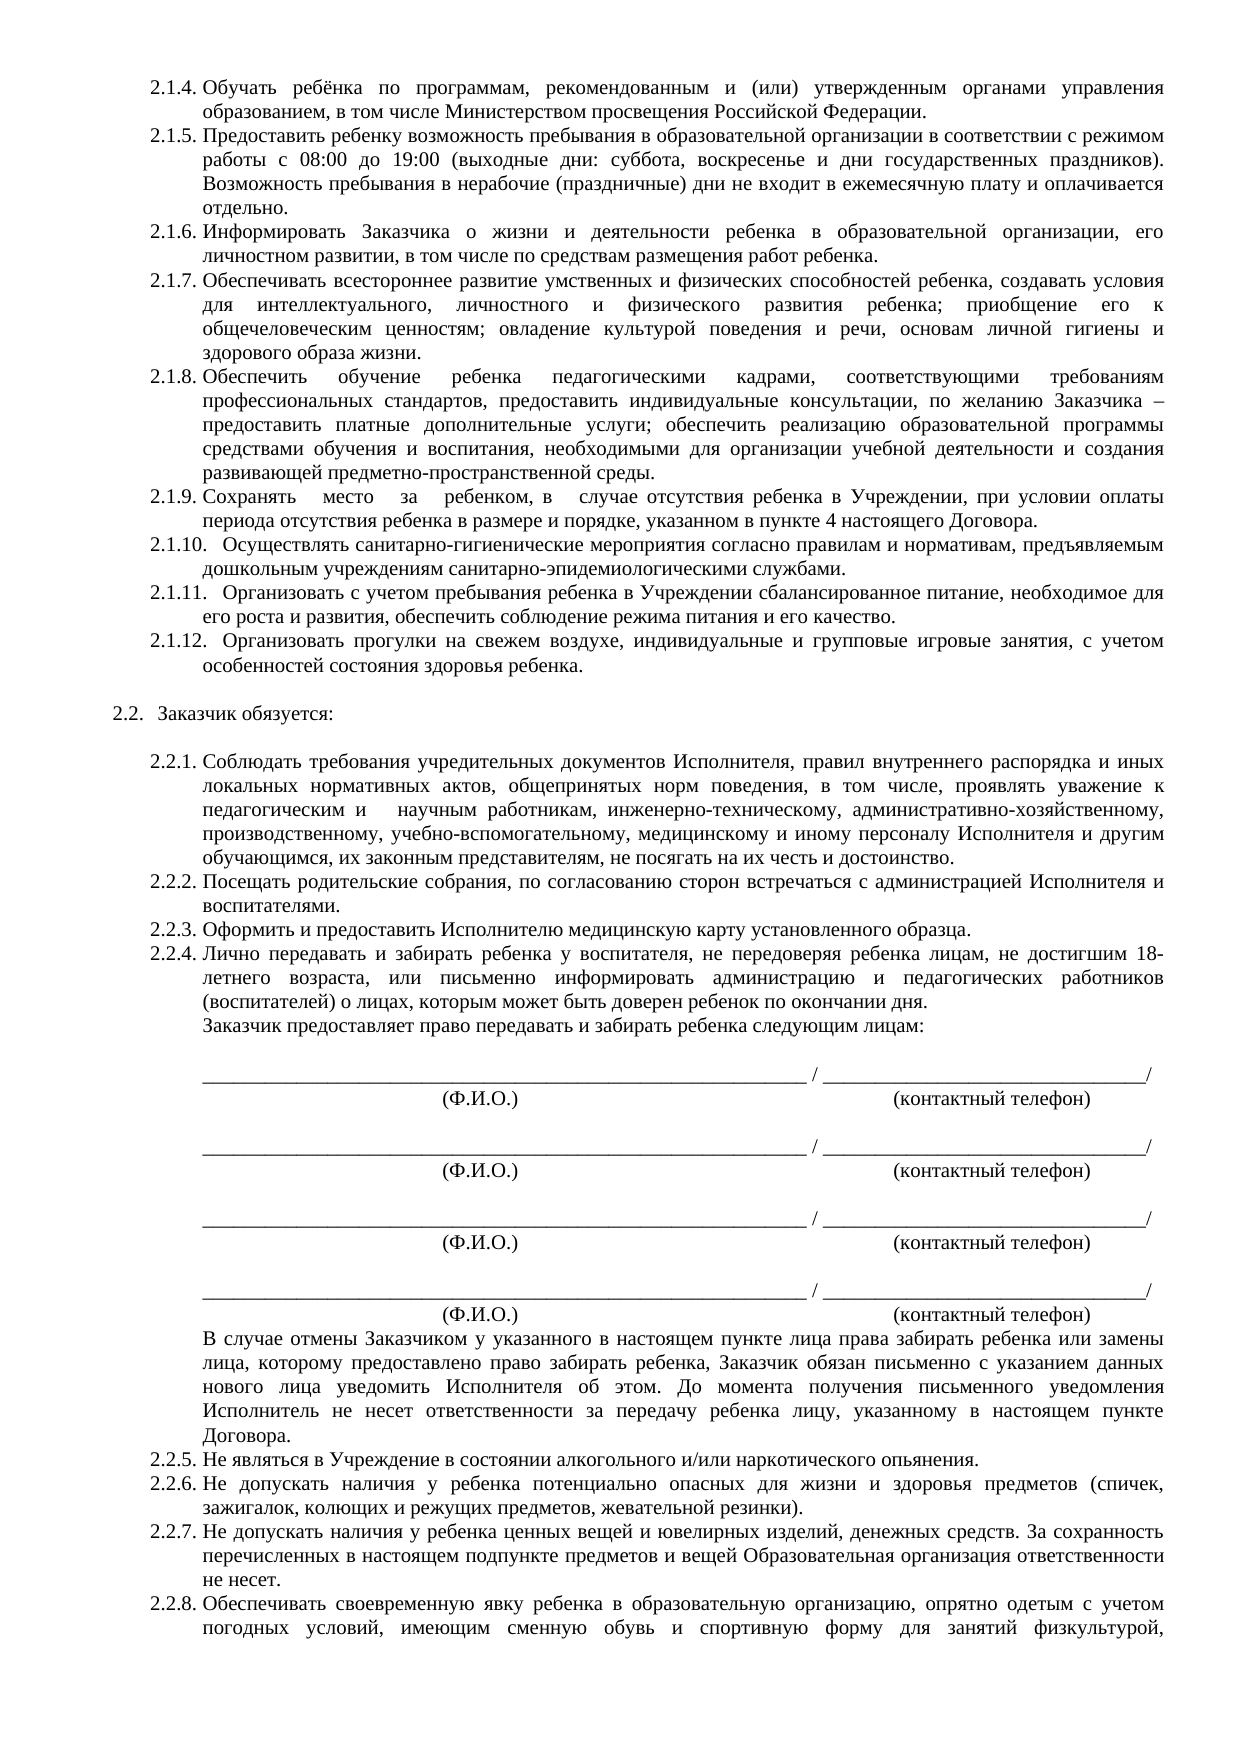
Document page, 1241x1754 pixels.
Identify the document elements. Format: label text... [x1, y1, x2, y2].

text (Ф.И.О.) (контактный телефон) [202, 1230, 1165, 1254]
list Предоставить ребенку возможность пребывания в образовательной организации в соответствии с режимом работы с 08:00 до 19:00 (выходные дни: суббота, воскресенье и дни государственных праздников). Возможность пребывания в нерабочие (праздничные) дни не входит в ежемесячную плату и оплачивается отдельно. [150, 123, 1165, 219]
text В случае отмены Заказчиком у указанного в настоящем пункте лица права забирать ребенка или замены лица, которому предоставлено право забирать ребенка, Заказчик обязан письменно с указанием данных нового лица уведомить Исполнителя об этом. До момента получения письменного уведомления Исполнитель не несет ответственности за передачу ребенка лицу, указанному в настоящем пункте Договора. [202, 1326, 1165, 1447]
list Организовать прогулки на свежем воздухе, индивидуальные и групповые игровые занятия, с учетом особенностей состояния здоровья ребенка. [150, 628, 1165, 677]
list Организовать с учетом пребывания ребенка в Учреждении сбалансированное питание, необходимое для его роста и развития, обеспечить соблюдение режима питания и его качество. [150, 580, 1165, 628]
list Оформить и предоставить Исполнителю медицинскую карту установленного образца. [150, 917, 1165, 941]
list Заказчик обязуется: [112, 701, 1165, 725]
text __________________________________________________________ / _______________________________/ [202, 1134, 1165, 1158]
text __________________________________________________________ / _______________________________/ [202, 1206, 1165, 1230]
list Посещать родительские собрания, по согласованию сторон встречаться с администрацией Исполнителя и воспитателями. [150, 869, 1165, 917]
list Информировать Заказчика о жизни и деятельности ребенка в образовательной организации, его личностном развитии, в том числе по средствам размещения работ ребенка. [150, 219, 1165, 267]
list Не являться в Учреждение в состоянии алкогольного и/или наркотического опьянения. [150, 1447, 1165, 1471]
text Заказчик предоставляет право передавать и забирать ребенка следующим лицам: [202, 1013, 1165, 1037]
list Сохранять место за ребенком, в случае отсутствия ребенка в Учреждении, при условии оплаты периода отсутствия ребенка в размере и порядке, указанном в пункте 4 настоящего Договора. [150, 484, 1165, 532]
list Лично передавать и забирать ребенка у воспитателя, не передоверяя ребенка лицам, не достигшим 18-летнего возраста, или письменно информировать администрацию и педагогических работников (воспитателей) о лицах, которым может быть доверен ребенок по окончании дня. [150, 941, 1165, 1013]
text (Ф.И.О.) (контактный телефон) [202, 1086, 1165, 1110]
list Обеспечивать всестороннее развитие умственных и физических способностей ребенка, создавать условия для интеллектуального, личностного и физического развития ребенка; приобщение его к общечеловеческим ценностям; овладение культурой поведения и речи, основам личной гигиены и здорового образа жизни. [150, 267, 1165, 364]
text __________________________________________________________ / _______________________________/ [202, 1278, 1165, 1302]
list Осуществлять санитарно-гигиенические мероприятия согласно правилам и нормативам, предъявляемым дошкольным учреждениям санитарно-эпидемиологическими службами. [150, 532, 1165, 580]
text (Ф.И.О.) (контактный телефон) [202, 1302, 1165, 1326]
list Не допускать наличия у ребенка ценных вещей и ювелирных изделий, денежных средств. За сохранность перечисленных в настоящем подпункте предметов и вещей Образовательная организация ответственности не несет. [150, 1519, 1165, 1591]
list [150, 1591, 1165, 1639]
text (Ф.И.О.) (контактный телефон) [202, 1158, 1165, 1182]
text __________________________________________________________ / _______________________________/ [202, 1062, 1165, 1086]
list Не допускать наличия у ребенка потенциально опасных для жизни и здоровья предметов (спичек, зажигалок, колющих и режущих предметов, жевательной резинки). [150, 1471, 1165, 1519]
list Обеспечить обучение ребенка педагогическими кадрами, соответствующими требованиям профессиональных стандартов, предоставить индивидуальные консультации, по желанию Заказчика – предоставить платные дополнительные услуги; обеспечить реализацию образовательной программы средствами обучения и воспитания, необходимыми для организации учебной деятельности и создания развивающей предметно-пространственной среды. [150, 364, 1165, 484]
list Соблюдать требования учредительных документов Исполнителя, правил внутреннего распорядка и иных локальных нормативных актов, общепринятых норм поведения, в том числе, проявлять уважение к педагогическим и научным работникам, инженерно-техническому, административно-хозяйственному, производственному, учебно-вспомогательному, медицинскому и иному персоналу Исполнителя и другим обучающимся, их законным представителям, не посягать на их честь и достоинство. [150, 749, 1165, 869]
list Обучать ребёнка по программам, рекомендованным и (или) утвержденным органами управления образованием, в том числе Министерством просвещения Российской Федерации. [150, 75, 1165, 123]
